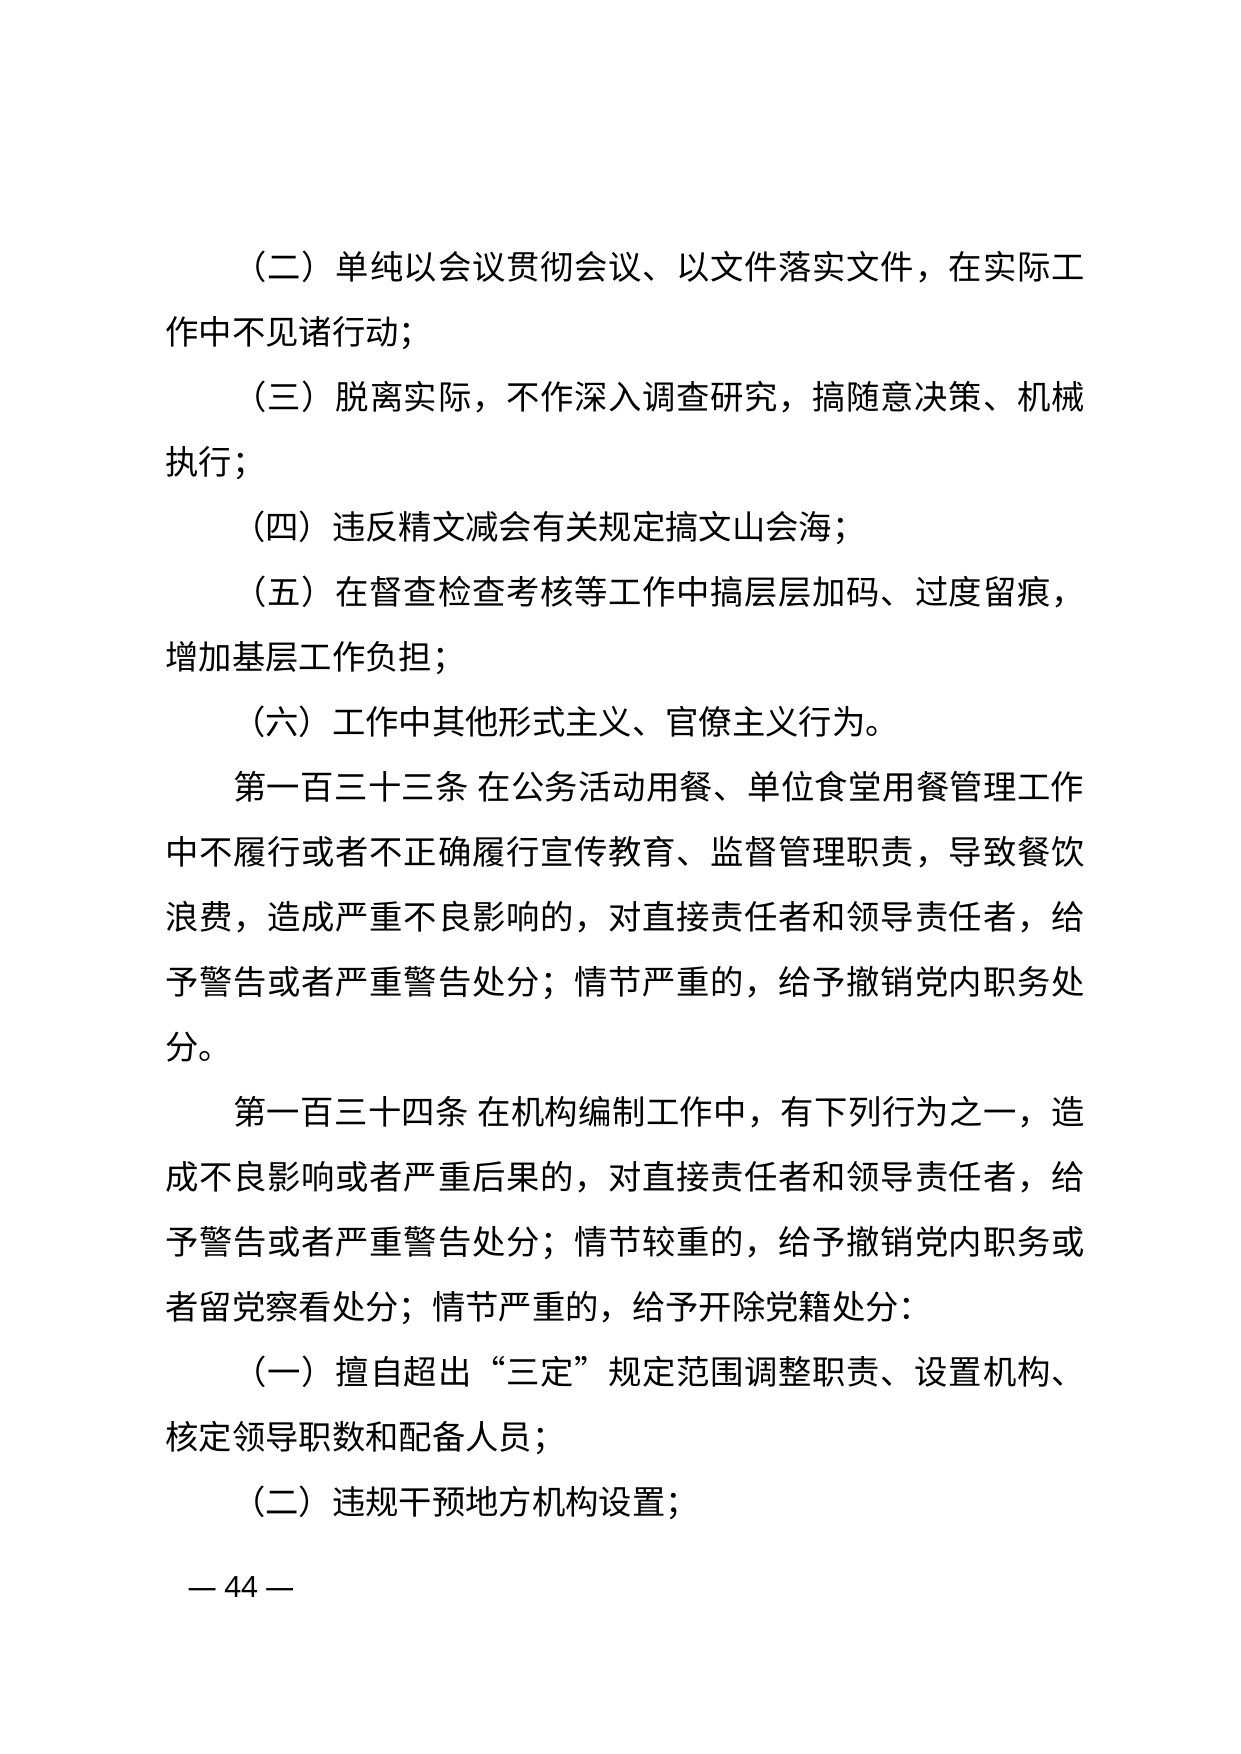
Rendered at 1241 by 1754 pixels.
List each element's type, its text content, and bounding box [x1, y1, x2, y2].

text （二）违规干预地方机构设置； [165, 1468, 1087, 1533]
text （三）脱离实际，不作深入调查研究，搞随意决策、机械执行； [165, 363, 1087, 493]
text （一）擅自超出“三定”规定范围调整职责、设置机构、核定领导职数和配备人员； [165, 1338, 1087, 1468]
text （五）在督查检查考核等工作中搞层层加码、过度留痕，增加基层工作负担； [165, 558, 1087, 688]
text （六）工作中其他形式主义、官僚主义行为。 [165, 688, 1087, 753]
text 第一百三十三条 在公务活动用餐、单位食堂用餐管理工作中不履行或者不正确履行宣传教育、监督管理职责，导致餐饮浪费，造成严重不良影响的，对直接责任者和领导责任者，给予警告或者严重警告处分；情节严重的，给予撤销党内职务处分。 [165, 753, 1087, 1078]
text 第一百三十四条 在机构编制工作中，有下列行为之一，造成不良影响或者严重后果的，对直接责任者和领导责任者，给予警告或者严重警告处分；情节较重的，给予撤销党内职务或者留党察看处分；情节严重的，给予开除党籍处分： [165, 1078, 1087, 1338]
text （四）违反精文减会有关规定搞文山会海； [165, 493, 1087, 558]
text （二）单纯以会议贯彻会议、以文件落实文件，在实际工作中不见诸行动； [165, 233, 1087, 363]
